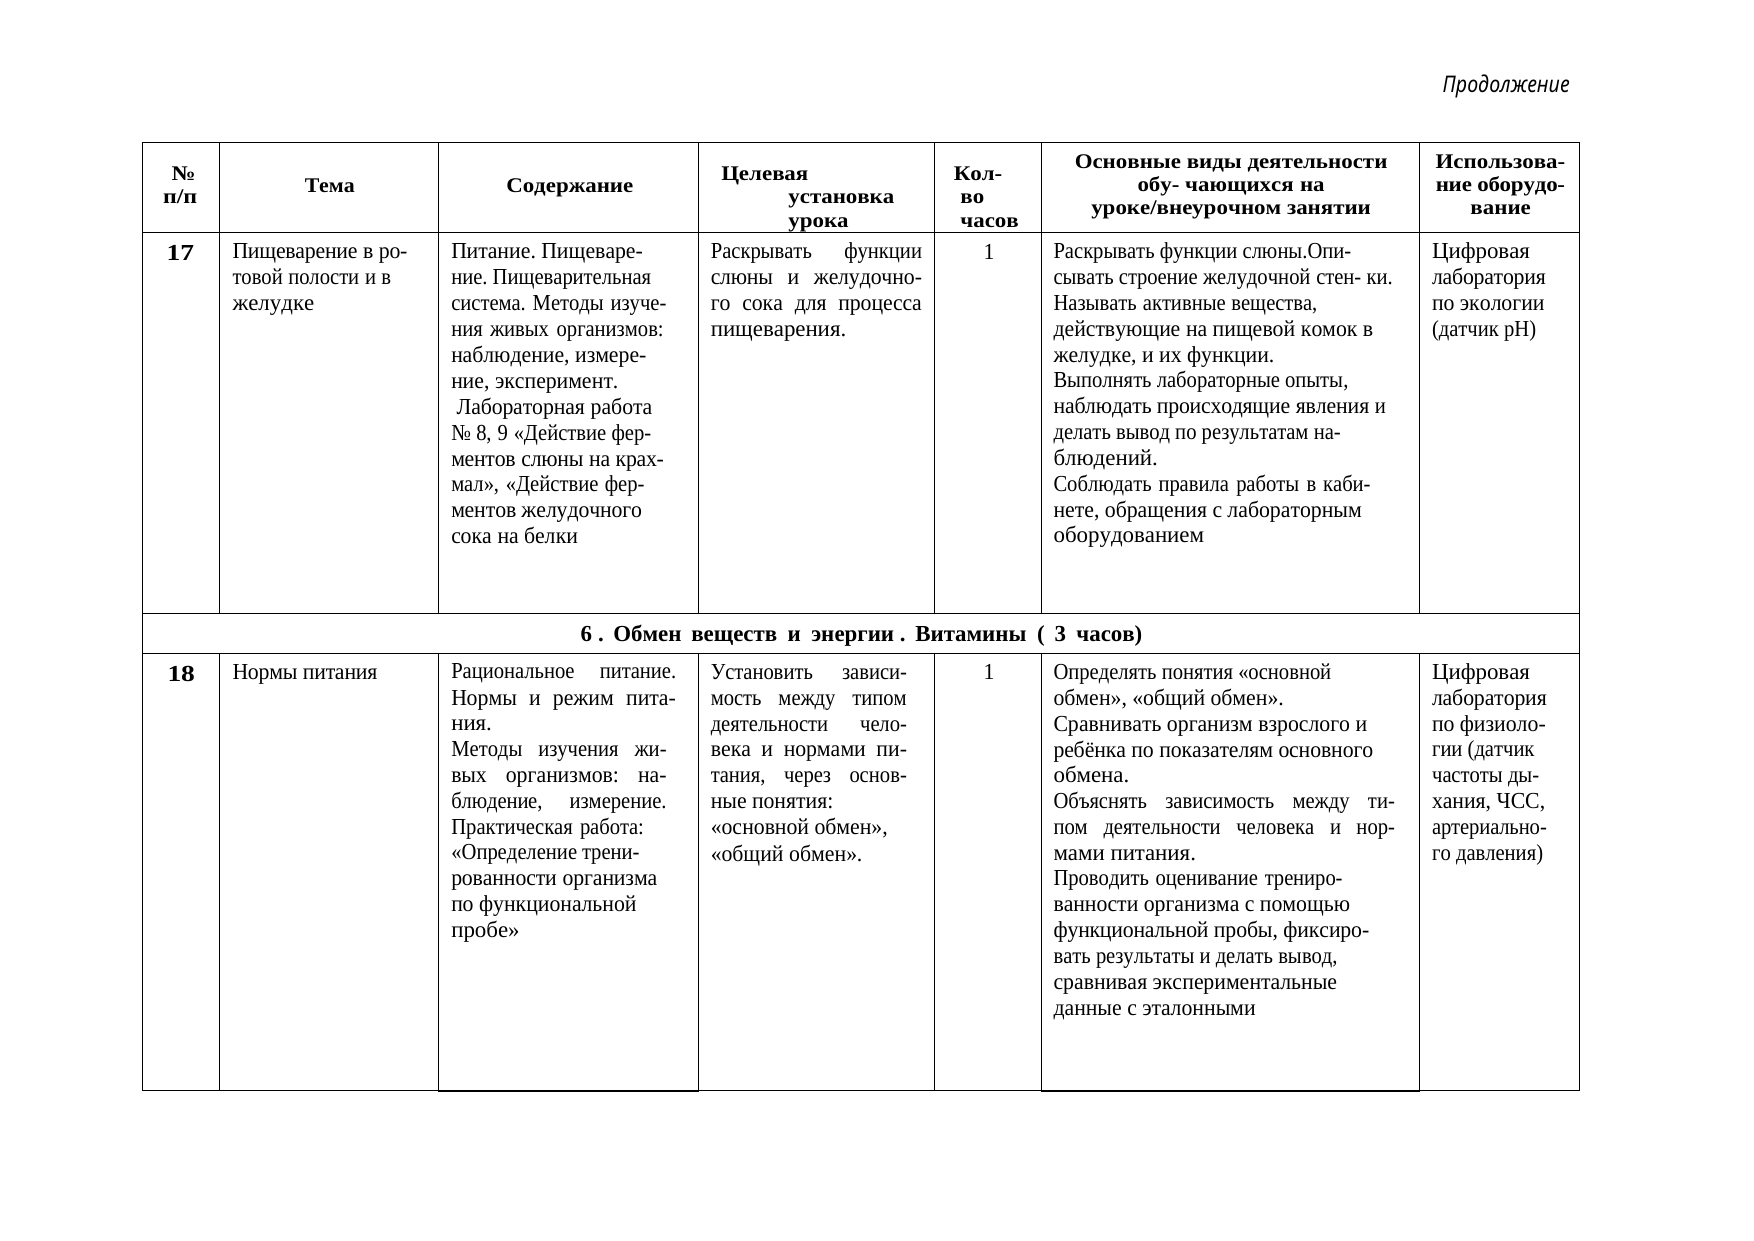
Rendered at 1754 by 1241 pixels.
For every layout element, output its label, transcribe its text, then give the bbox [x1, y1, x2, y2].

table_header Целевая установка урока [699, 143, 934, 232]
table_cell Нормы питания [220, 654, 438, 1090]
table_header Содержание [439, 143, 698, 232]
table_cell 18 [143, 654, 219, 1090]
table_cell Пищеварение в ро- товой полости и в желудке [220, 233, 438, 613]
table_cell 1 [935, 233, 1041, 613]
table_cell Установить зависи- мость между типом деятельности чело- века и нормами пи- тания, через основ- ные понятия: «основной обмен», «общий обмен». [699, 654, 934, 1090]
table_header № п/п [143, 143, 219, 232]
table_cell Рациональное питание. Нормы и режим пита- ния. Методы изучения жи- вых организмов: на- блюдение, измерение. Практическая работа: «Определение трени- рованности организма по функциональной пробе» [439, 654, 698, 1090]
table_cell Определять понятия «основной обмен», «общий обмен». Сравнивать организм взрослого и ребёнка по показателям основного обмена. Объяснять зависимость между ти- пом деятельности человека и нор- мами питания. Проводить оценивание трениро- ванности организма с помощью функциональной пробы, фиксиро- вать результаты и делать вывод, сравнивая экспериментальные данные с эталонными [1042, 654, 1419, 1090]
table_cell Раскрывать функции слюны.Опи- сывать строение желудочной стен- ки. Называть активные вещества, действующие на пищевой комок в желудке, и их функции. Выполнять лабораторные опыты, наблюдать происходящие явления и делать вывод по результатам на- блюдений. Соблюдать правила работы в каби- нете, обращения с лабораторным оборудованием [1042, 233, 1419, 613]
table_cell 6 . Обмен веществ и энергии . Витамины ( 3 часов) [143, 614, 1579, 653]
table_cell 17 [143, 233, 219, 613]
table_cell Цифровая лаборатория по экологии (датчик рН) [1420, 233, 1579, 613]
table_header Использова- ние оборудо- вание [1420, 143, 1579, 232]
table_cell Цифровая лаборатория по физиоло- гии (датчик частоты ды- хания, ЧСС, артериально- го давления) [1420, 654, 1579, 1090]
table_header Тема [220, 143, 438, 232]
table_header Основные виды деятельности обу- чающихся на уроке/внеурочном занятии [1042, 143, 1419, 232]
table_cell 1 [935, 654, 1041, 1090]
table_cell Питание. Пищеваре- ние. Пищеварительная система. Методы изуче- ния живых организмов: наблюдение, измере- ние, эксперимент. Лабораторная работа № 8, 9 «Действие фер- ментов слюны на крах- мал», «Действие фер- ментов желудочного сока на белки [439, 233, 698, 613]
table_cell Раскрывать функции слюны и желудочно- го сока для процесса пищеварения. [699, 233, 934, 613]
table_header Кол-во часов [935, 143, 1041, 232]
